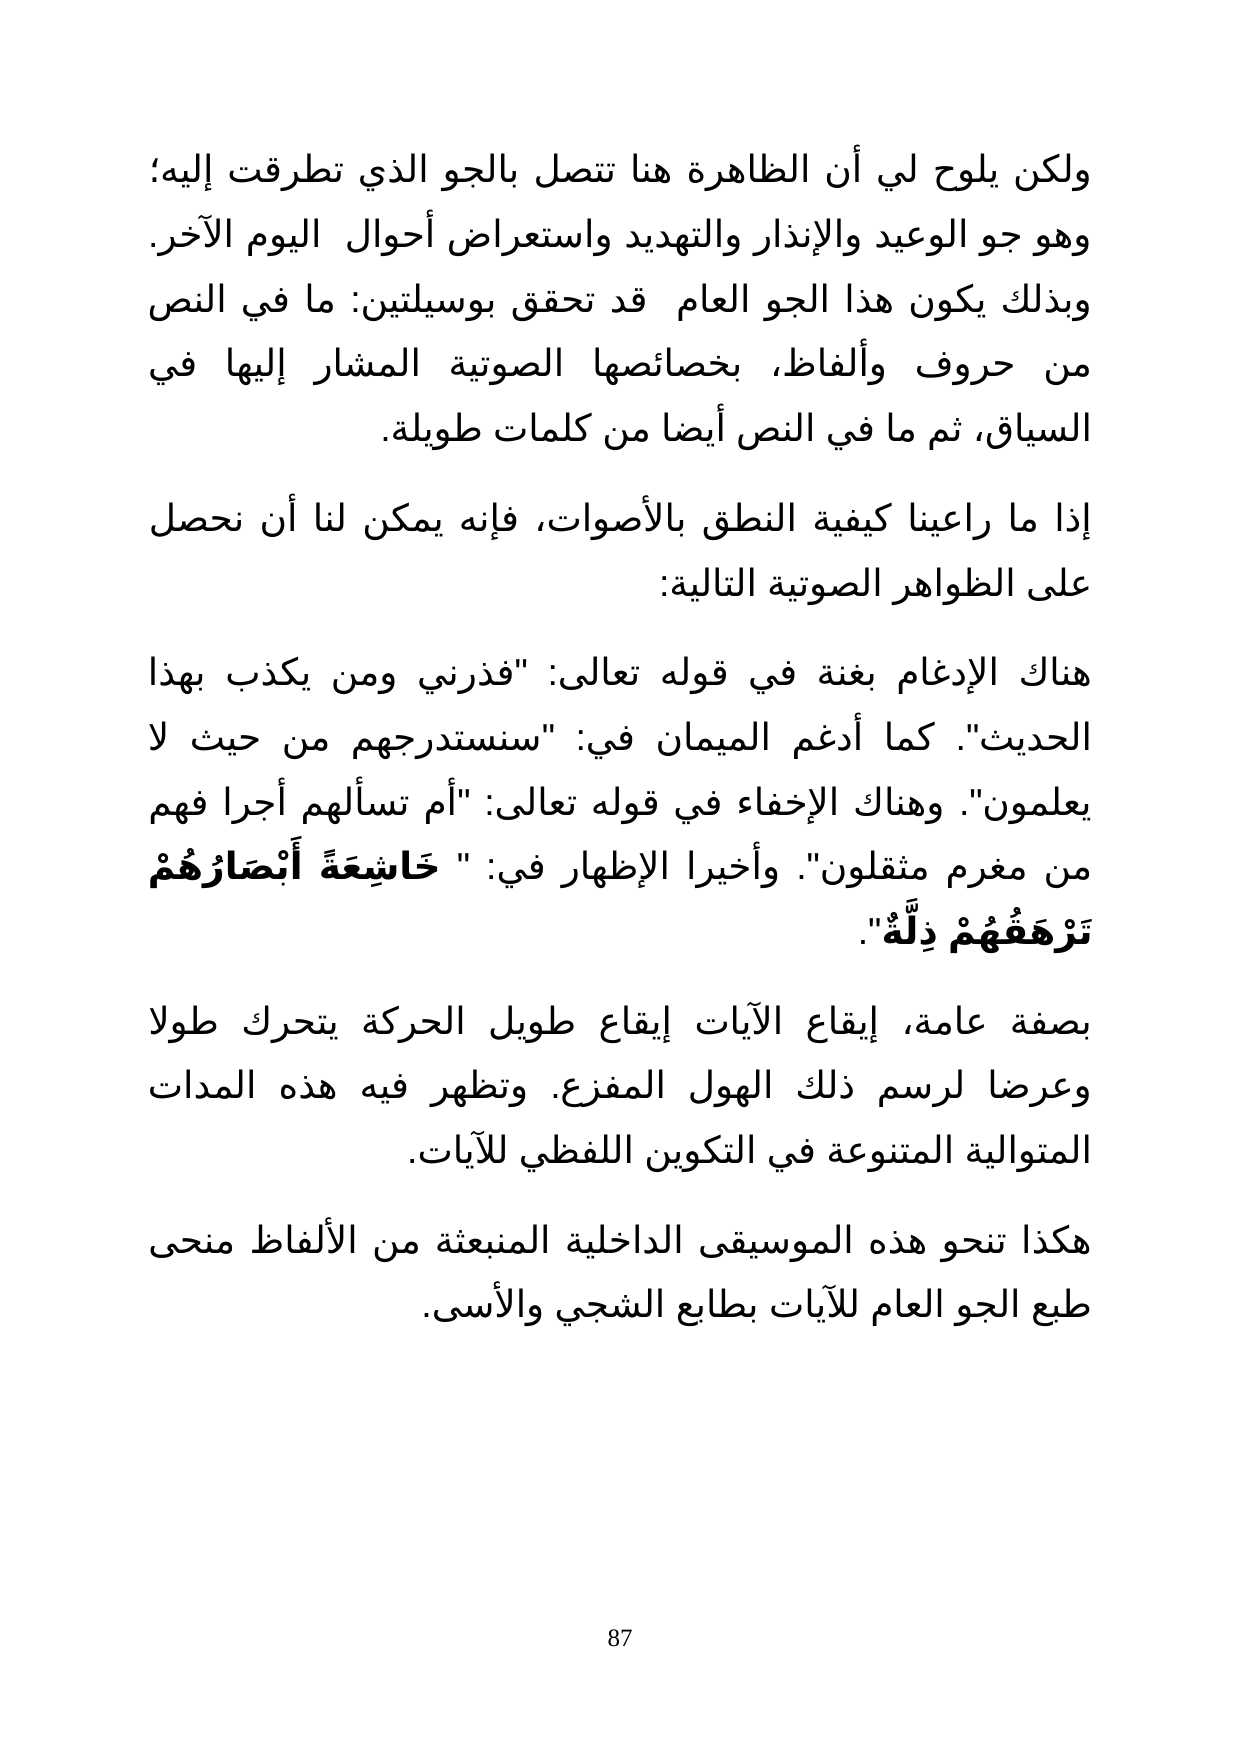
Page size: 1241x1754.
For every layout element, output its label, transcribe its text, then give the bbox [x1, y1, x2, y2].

subtitle ولكن يلوح لي أن الظاهرة هنا تتصل بالجو الذي تطرقت إليه؛ وهو جو الوعيد والإنذار والتهديد واستعراض أحوال اليوم الآخر. وبذلك يكون هذا الجو العام قد تحقق بوسيلتين: ما في النص من حروف وألفاظ، بخصائصها الصوتية المشار إليها في السياق، ثم ما في النص أيضا من كلمات طويلة. [148, 148, 1093, 449]
subtitle هكذا تنحو هذه الموسيقى الداخلية المنبعثة من الألفاظ منحى طبع الجو العام للآيات بطابع الشجي والأسى. [148, 1218, 1093, 1326]
subtitle بصفة عامة، إيقاع الآيات إيقاع طويل الحركة يتحرك طولا وعرضا لرسم ذلك الهول المفزع. وتظهر فيه هذه المدات المتوالية المتنوعة في التكوين اللفظي للآيات. [148, 999, 1093, 1171]
subtitle هناك الإدغام بغنة في قوله تعالى: "فذرني ومن يكذب بهذا الحديث". كما أدغم الميمان في: "سنستدرجهم من حيث لا يعلمون". وهناك الإخفاء في قوله تعالى: "أم تسألهم أجرا فهم من مغرم مثقلون". وأخيرا الإظهار في: " خَاشِعَةً أَبْصَارُهُمْ تَرْهَقُهُمْ ذِلَّةٌ". [148, 650, 1093, 952]
subtitle إذا ما راعينا كيفية النطق بالأصوات، فإنه يمكن لنا أن نحصل على الظواهر الصوتية التالية: [148, 496, 1093, 604]
